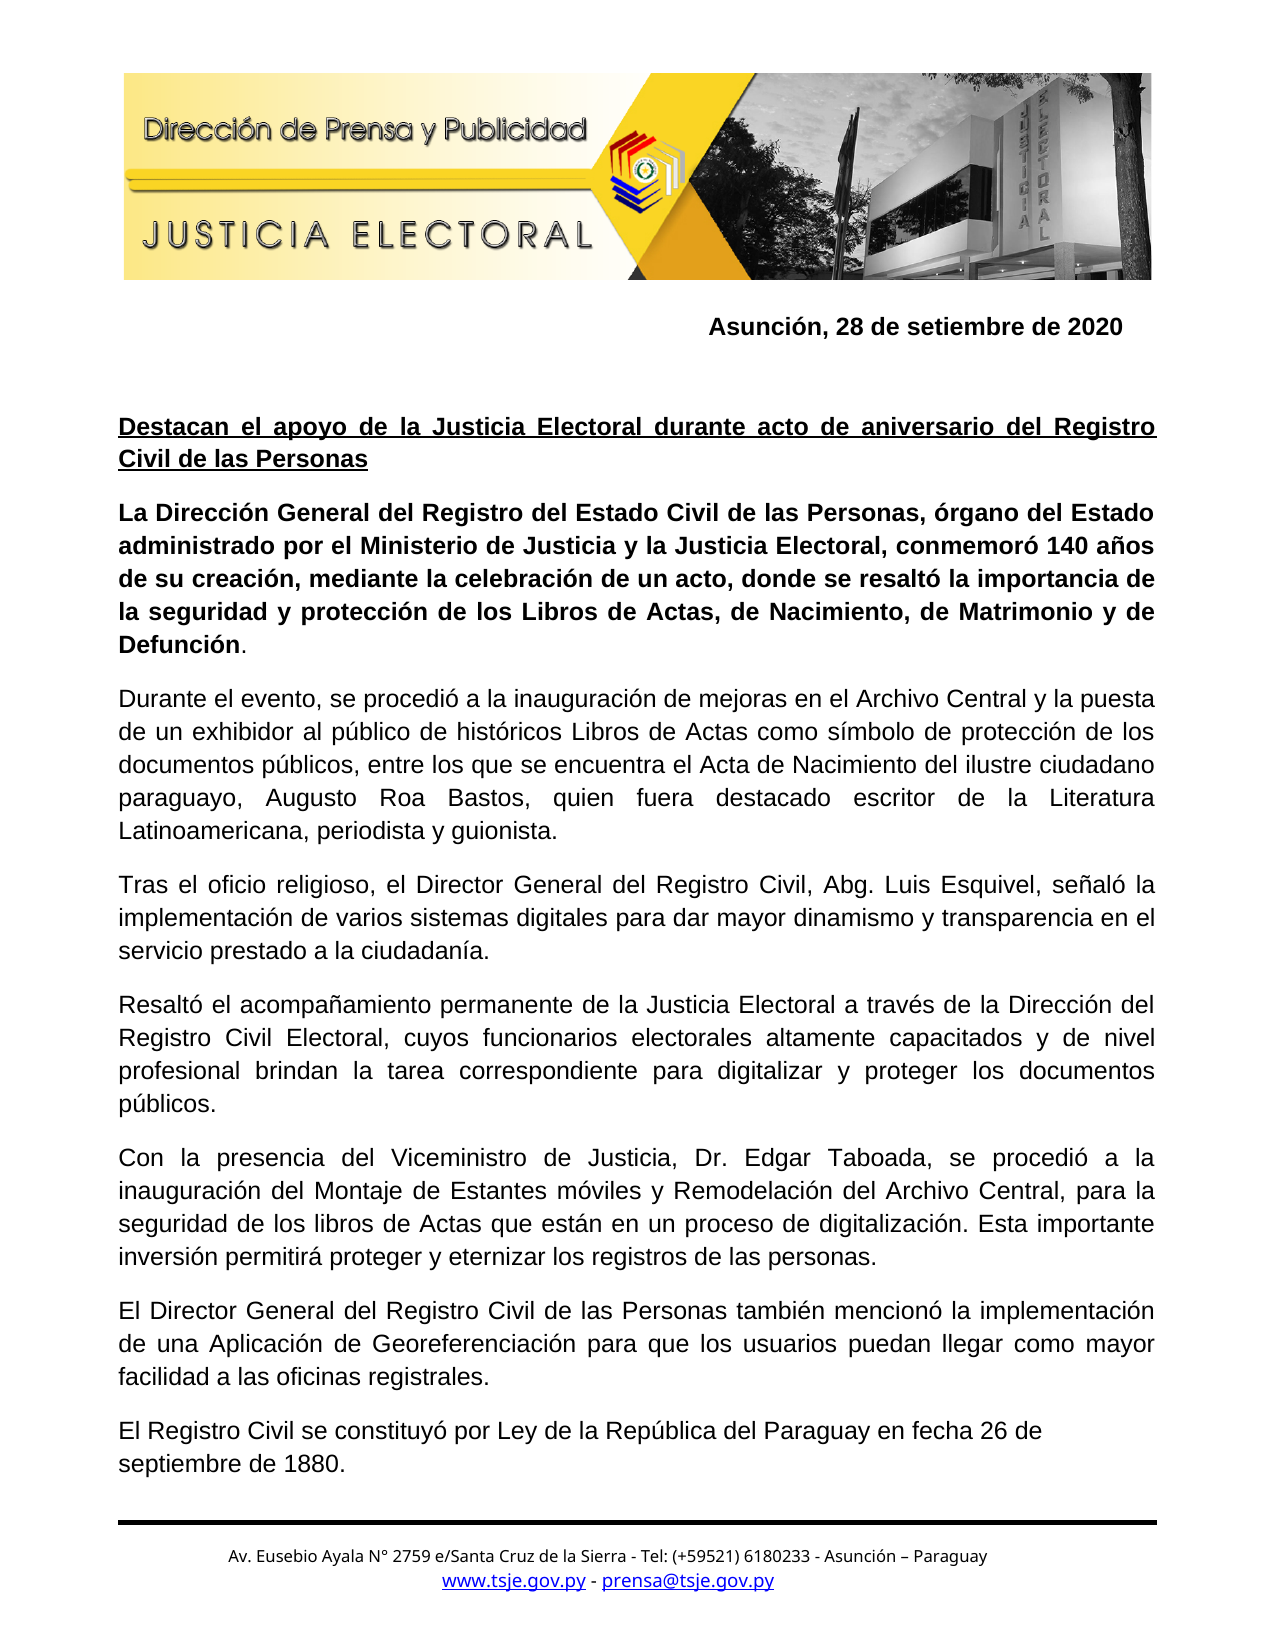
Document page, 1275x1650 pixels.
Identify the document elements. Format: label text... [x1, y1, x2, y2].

text Durante el evento, se procedió a la inauguración de mejoras en el Archivo Central y la puesta de un exhibidor al público de históricos Libros de Actas como símbolo de protección de los documentos públicos, entre los que se encuentra el Acta de Nacimiento del ilustre ciudadano paraguayo, Augusto Roa Bastos, quien fuera destacado escritor de la Literatura Latinoamericana, periodista y guionista. [118, 684, 1157, 845]
text Con la presencia del Viceministro de Justicia, Dr. Edgar Taboada, se procedió a la inauguración del Montaje de Estantes móviles y Remodelación del Archivo Central, para la seguridad de los libros de Actas que están en un proceso de digitalización. Esta importante inversión permitirá proteger y eternizar los registros de las personas. [118, 1143, 1157, 1271]
picture [123, 73, 1152, 280]
text El Director General del Registro Civil de las Personas también mencionó la implementación de una Aplicación de Georeferenciación para que los usuarios puedan llegar como mayor facilidad a las oficinas registrales. [118, 1296, 1157, 1391]
text Resaltó el acompañamiento permanente de la Justicia Electoral a través de la Dirección del Registro Civil Electoral, cuyos funcionarios electorales altamente capacitados y de nivel profesional brindan la tarea correspondiente para digitalizar y proteger los documentos públicos. [118, 990, 1157, 1118]
text Destacan el apoyo de la Justicia Electoral durante acto de aniversario del Registro Civil de las Personas [118, 438, 1157, 473]
text Tras el oficio religioso, el Director General del Registro Civil, Abg. Luis Esquivel, señaló la implementación de varios sistemas digitales para dar mayor dinamismo y transparencia en el servicio prestado a la ciudadanía. [118, 870, 1157, 965]
text El Registro Civil se constituyó por Ley de la República del Paraguay en fecha 26 de septiembre de 1880. [118, 1416, 1157, 1478]
text La Dirección General del Registro del Estado Civil de las Personas, órgano del Estado administrado por el Ministerio de Justicia y la Justicia Electoral, conmemoró 140 años de su creación, mediante la celebración de un acto, donde se resaltó la importancia de la seguridad y protección de los Libros de Actas, de Nacimiento, de Matrimonio y de Defunción. [118, 498, 1157, 659]
text Asunción, 28 de setiembre de 2020 [118, 312, 1157, 341]
text Destacan el apoyo de la Justicia Electoral durante acto de aniversario del Registro Civil de las Personas [118, 411, 1157, 436]
